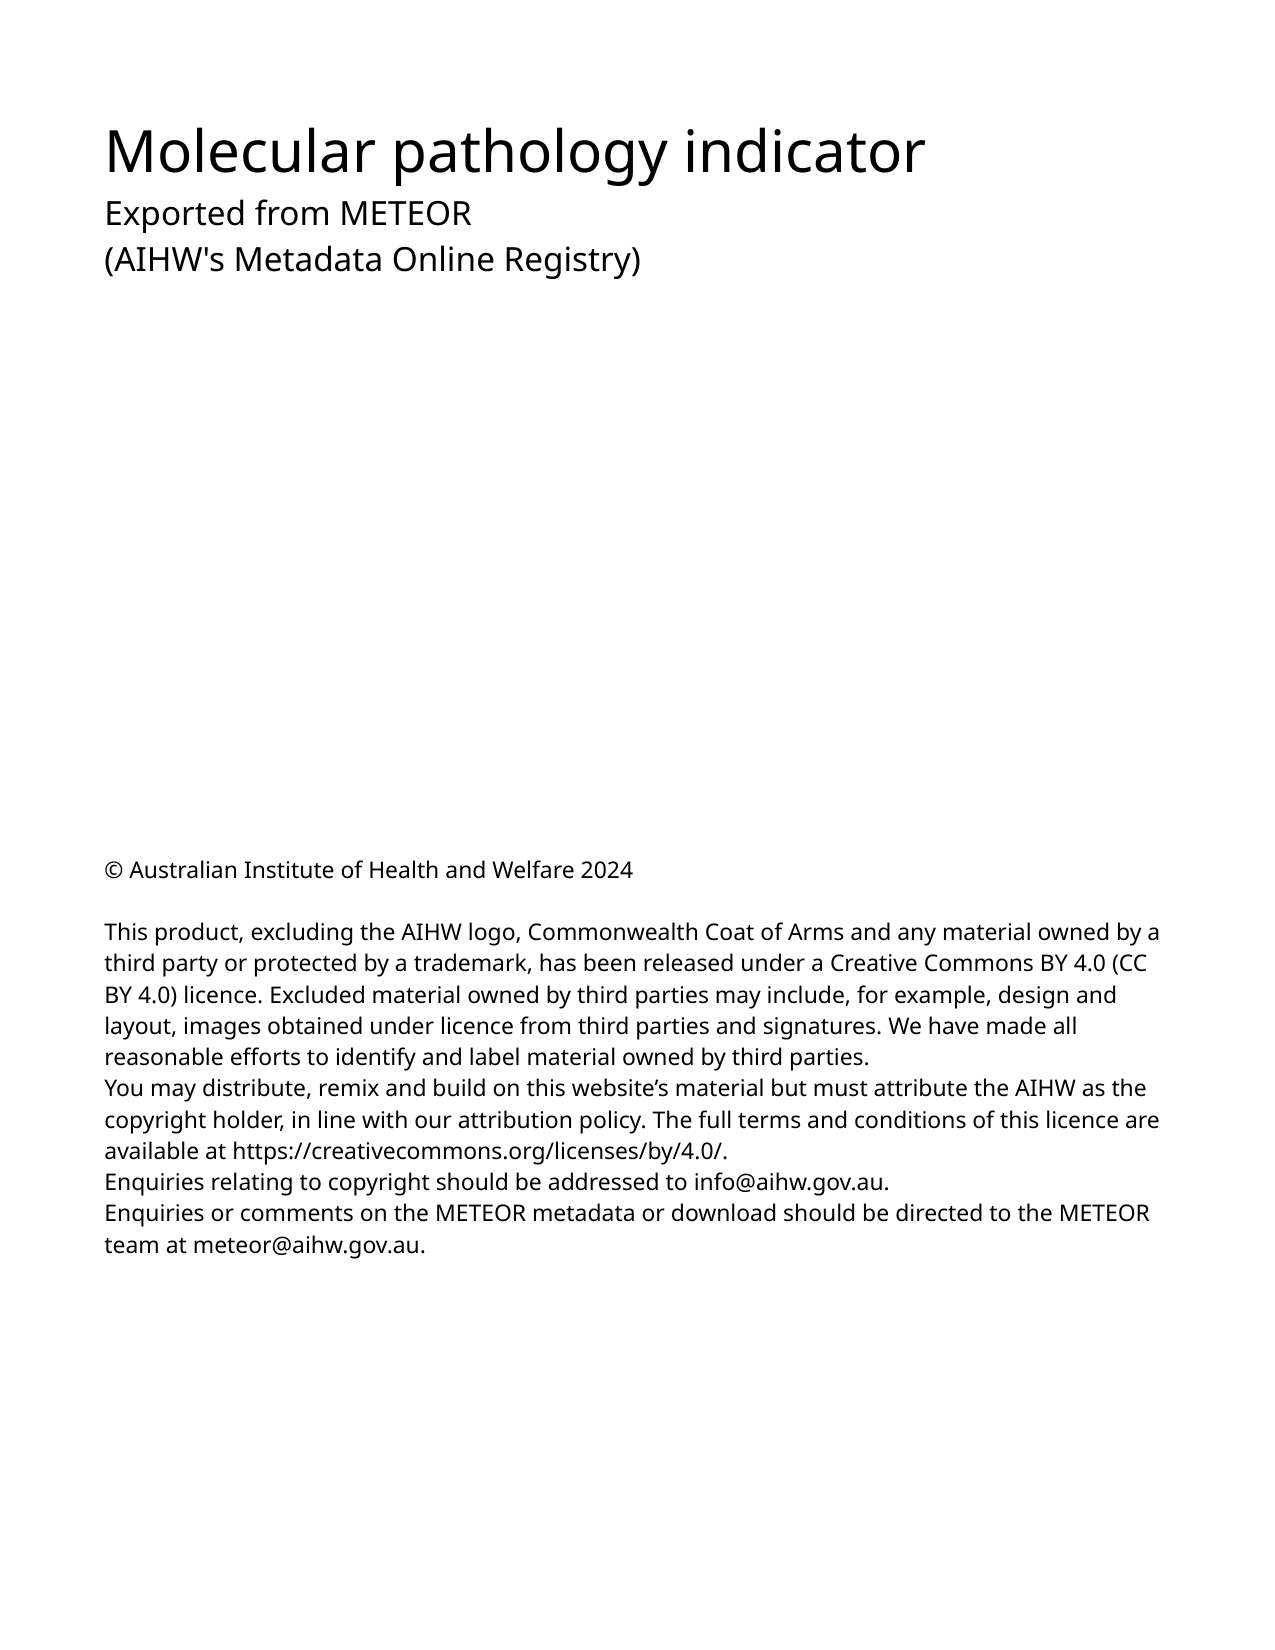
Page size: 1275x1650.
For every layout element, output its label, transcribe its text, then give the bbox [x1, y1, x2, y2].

text Enquiries or comments on the METEOR metadata or download should be directed to the METEOR team at meteor@aihw.gov.au. [104, 1197, 1171, 1260]
text Enquiries relating to copyright should be addressed to info@aihw.gov.au. [104, 1166, 1171, 1197]
title Molecular pathology indicator [104, 110, 1171, 190]
subtitle (AIHW's Metadata Online Registry) [104, 235, 1171, 281]
subtitle Exported from METEOR [104, 190, 1171, 235]
text You may distribute, remix and build on this website’s material but must attribute the AIHW as the copyright holder, in line with our attribution policy. The full terms and conditions of this licence are available at https://creativecommons.org/licenses/by/4.0/. [104, 1072, 1171, 1166]
text This product, excluding the AIHW logo, Commonwealth Coat of Arms and any material owned by a third party or protected by a trademark, has been released under a Creative Commons BY 4.0 (CC BY 4.0) licence. Excluded material owned by third parties may include, for example, design and layout, images obtained under licence from third parties and signatures. We have made all reasonable efforts to identify and label material owned by third parties. [104, 916, 1171, 1072]
text © Australian Institute of Health and Welfare 2024 [104, 854, 1171, 885]
